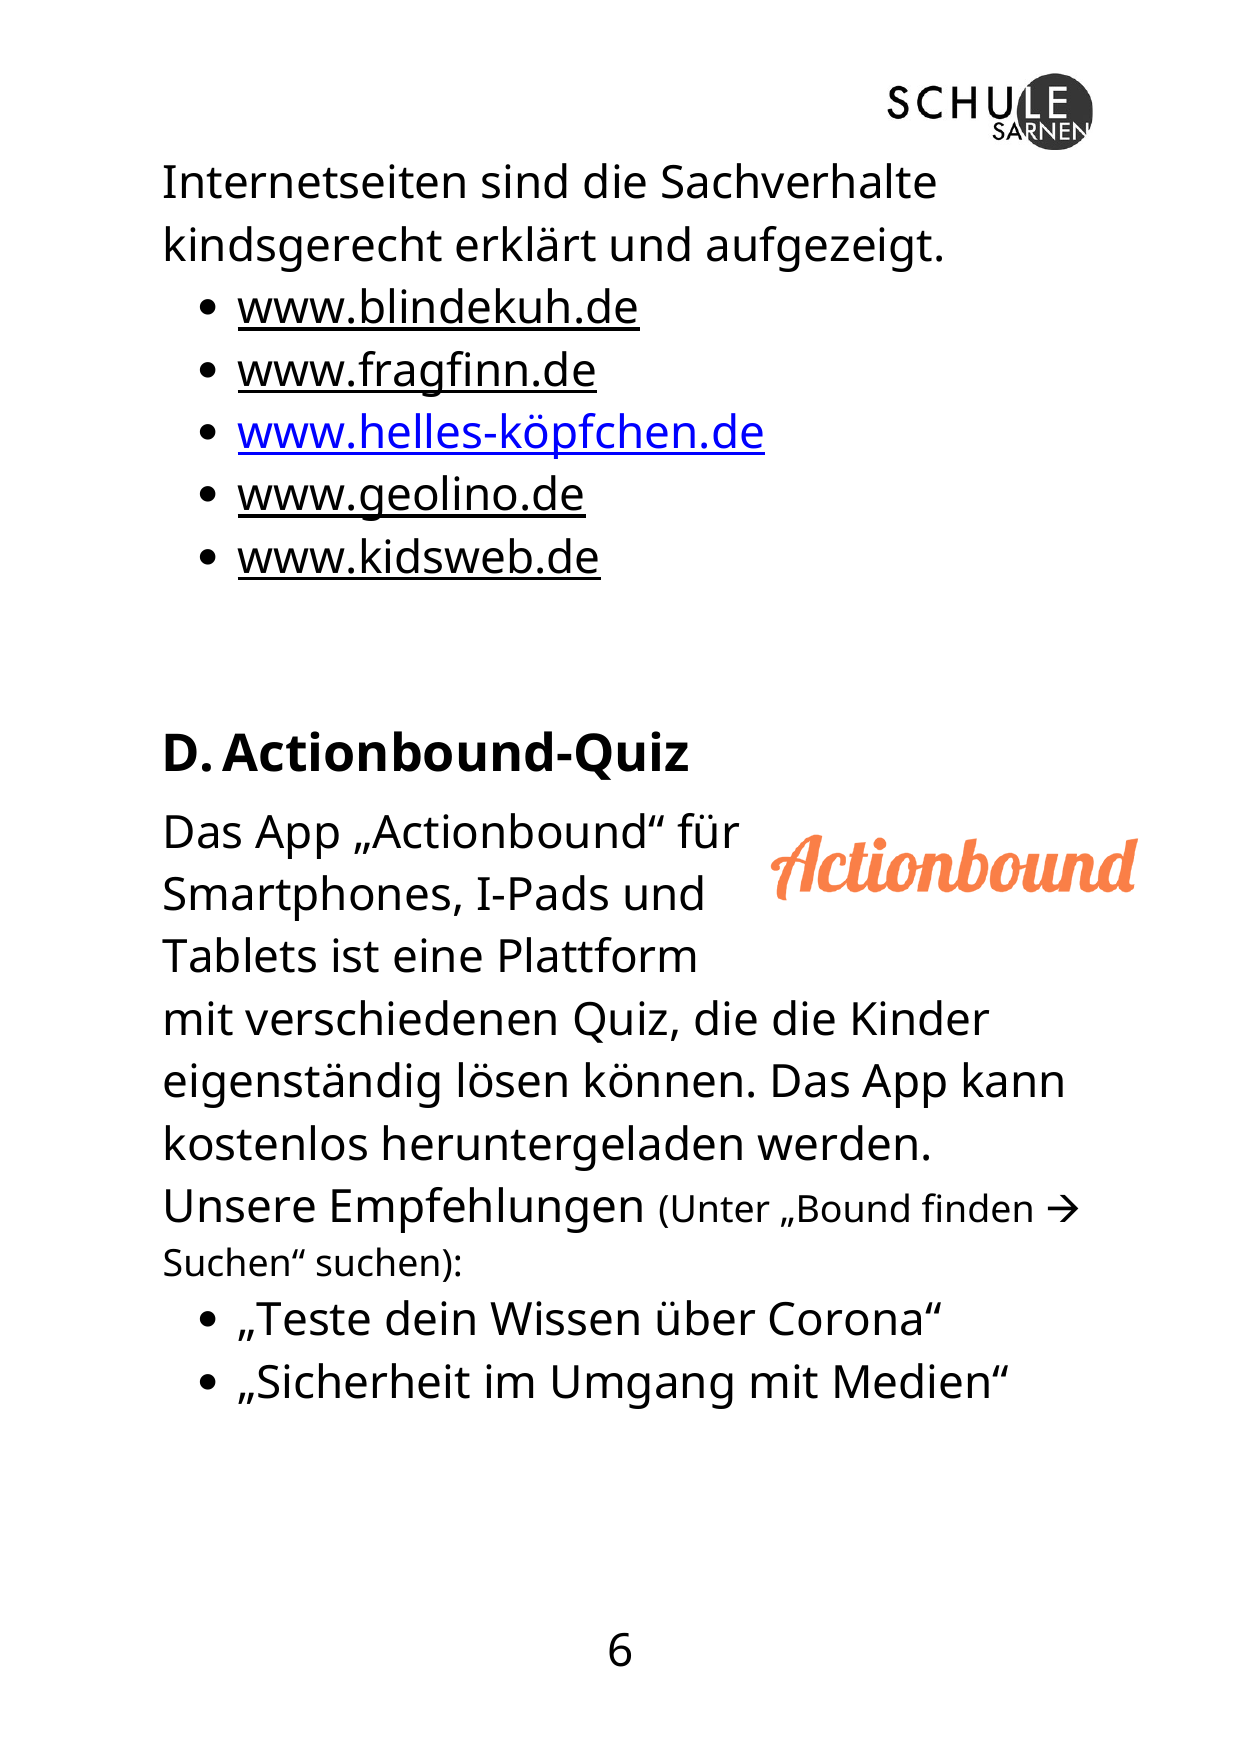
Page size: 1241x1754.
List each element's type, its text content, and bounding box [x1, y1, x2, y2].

list „Teste dein Wissen über Corona“ [200, 1287, 1093, 1349]
list www.geolino.de [200, 462, 1093, 524]
list „Sicherheit im Umgang mit Medien“ [200, 1349, 1093, 1412]
text Unsere Empfehlungen (Unter „Bound finden Suchen“ suchen): [162, 1173, 1093, 1287]
list www.fragfinn.de [200, 337, 1093, 399]
list www.blindekuh.de [200, 275, 1093, 337]
picture [764, 800, 1144, 932]
list www.kidsweb.de [200, 524, 1093, 587]
subtitle Actionbound-Quiz [185, 716, 1093, 787]
list www.helles-köpfchen.de [200, 399, 1093, 462]
picture [887, 73, 1093, 150]
text Das App „Actionbound“ für Smartphones, I-Pads und Tablets ist eine Plattform mit verschiedenen Quiz, die die Kinder eigenständig lösen können. Das App kann kostenlos heruntergeladen werden. [162, 799, 1093, 1173]
